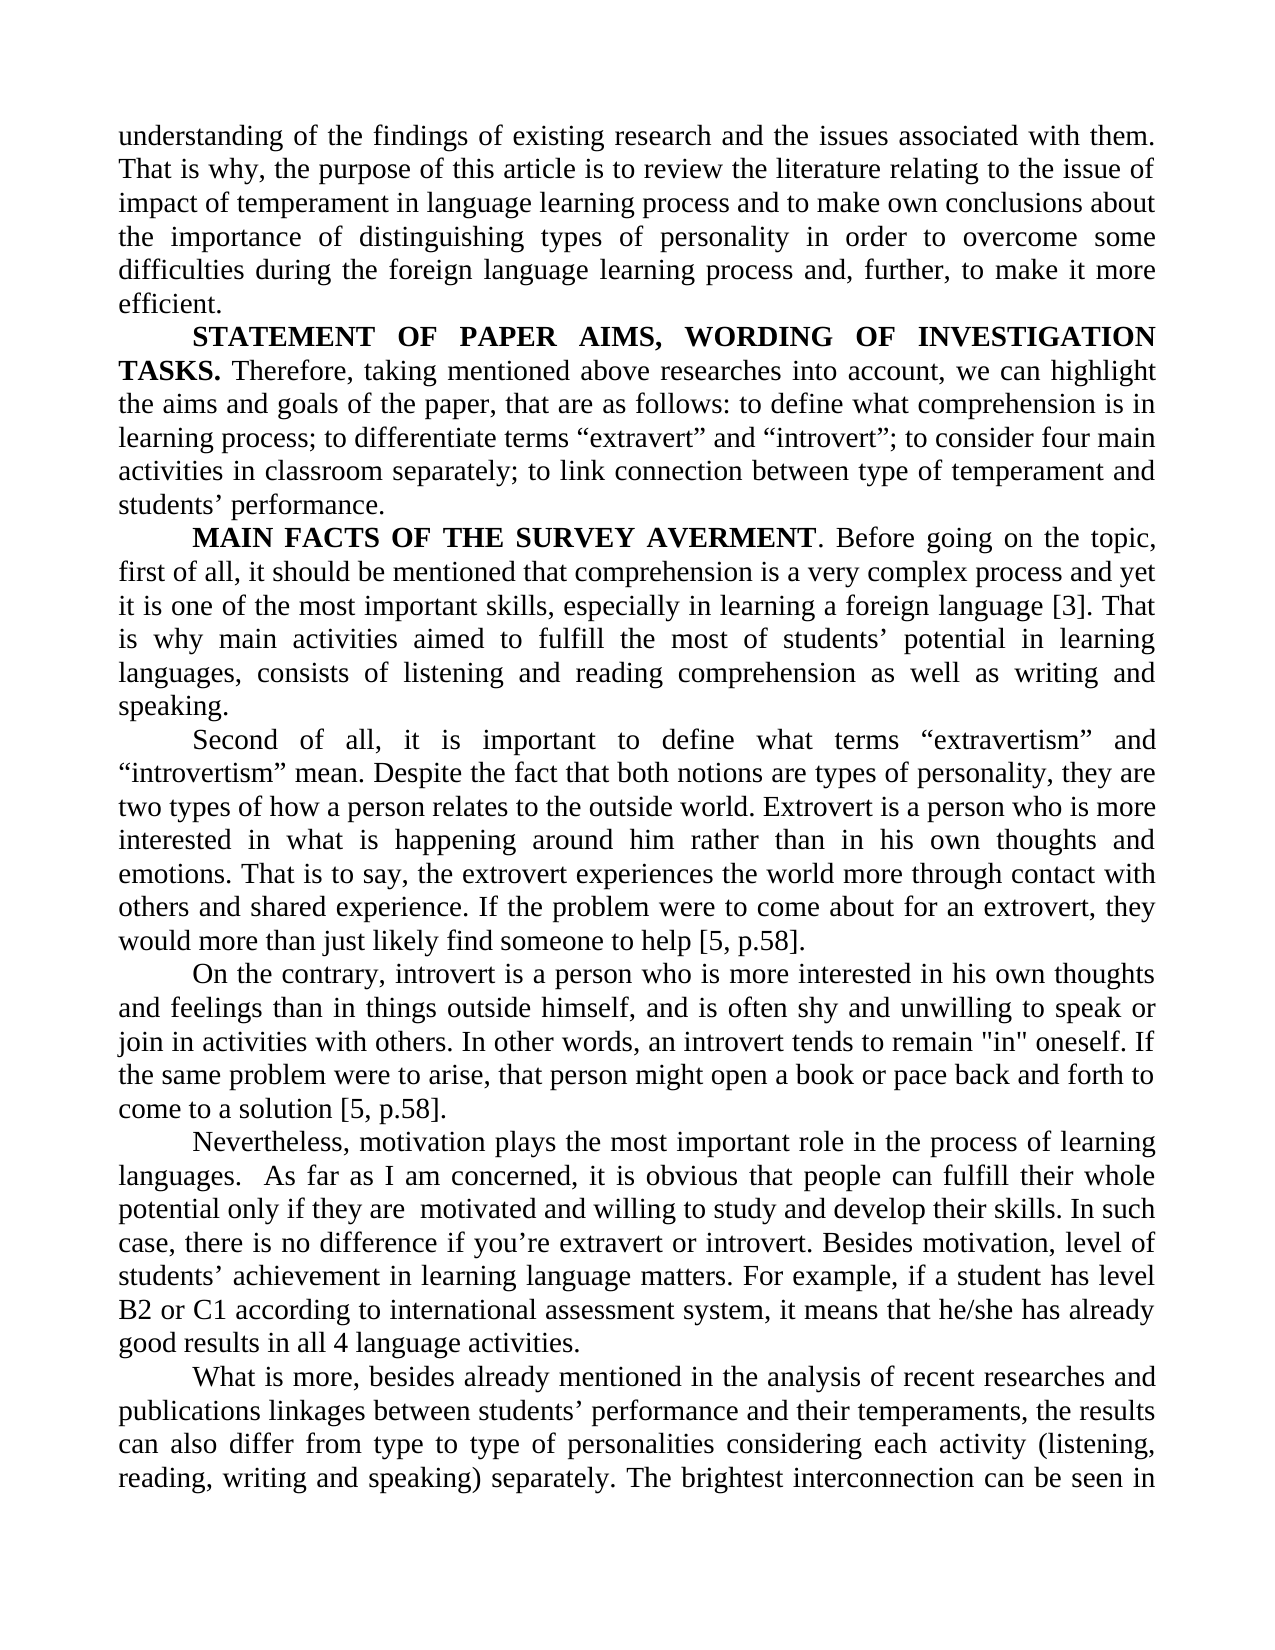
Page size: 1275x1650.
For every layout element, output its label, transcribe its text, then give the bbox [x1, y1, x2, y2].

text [118, 1359, 1157, 1493]
text MAIN FACTS OF THE SURVEY AVERMENT. Before going on the topic, first of all, it should be mentioned that comprehension is a very complex process and yet it is one of the most important skills, especially in learning a foreign language [3]. That is why main activities aimed to fulfill the most of students’ potential in learning languages, consists of listening and reading comprehension as well as writing and speaking. [118, 521, 1157, 722]
text On the contrary, introvert is a person who is more interested in his own thoughts and feelings than in things outside himself, and is often shy and unwilling to speak or join in activities with others. In other words, an introvert tends to remain "in" oneself. If the same problem were to arise, that person might open a book or pace back and forth to come to a solution [5, p.58]. [118, 957, 1157, 1124]
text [118, 118, 1157, 319]
text Nevertheless, motivation plays the most important role in the process of learning languages. As far as I am concerned, it is obvious that people can fulfill their whole potential only if they are motivated and willing to study and develop their skills. In such case, there is no difference if you’re extravert or introvert. Besides motivation, level of students’ achievement in learning language matters. For example, if a student has level B2 or C1 according to international assessment system, it means that he/she has already good results in all 4 language activities. [118, 1124, 1157, 1359]
text Second of all, it is important to define what terms “extravertism” and “introvertism” mean. Despite the fact that both notions are types of personality, they are two types of how a person relates to the outside world. Extrovert is a person who is more interested in what is happening around him rather than in his own thoughts and emotions. That is to say, the extrovert experiences the world more through contact with others and shared experience. If the problem were to come about for an extrovert, they would more than just likely find someone to help [5, p.58]. [118, 722, 1157, 957]
text STATEMENT OF PAPER AIMS, WORDING OF INVESTIGATION TASKS. Therefore, taking mentioned above researches into account, we can highlight the aims and goals of the paper, that are as follows: to define what comprehension is in learning process; to differentiate terms “extravert” and “introvert”; to consider four main activities in classroom separately; to link connection between type of temperament and students’ performance. [118, 319, 1157, 521]
